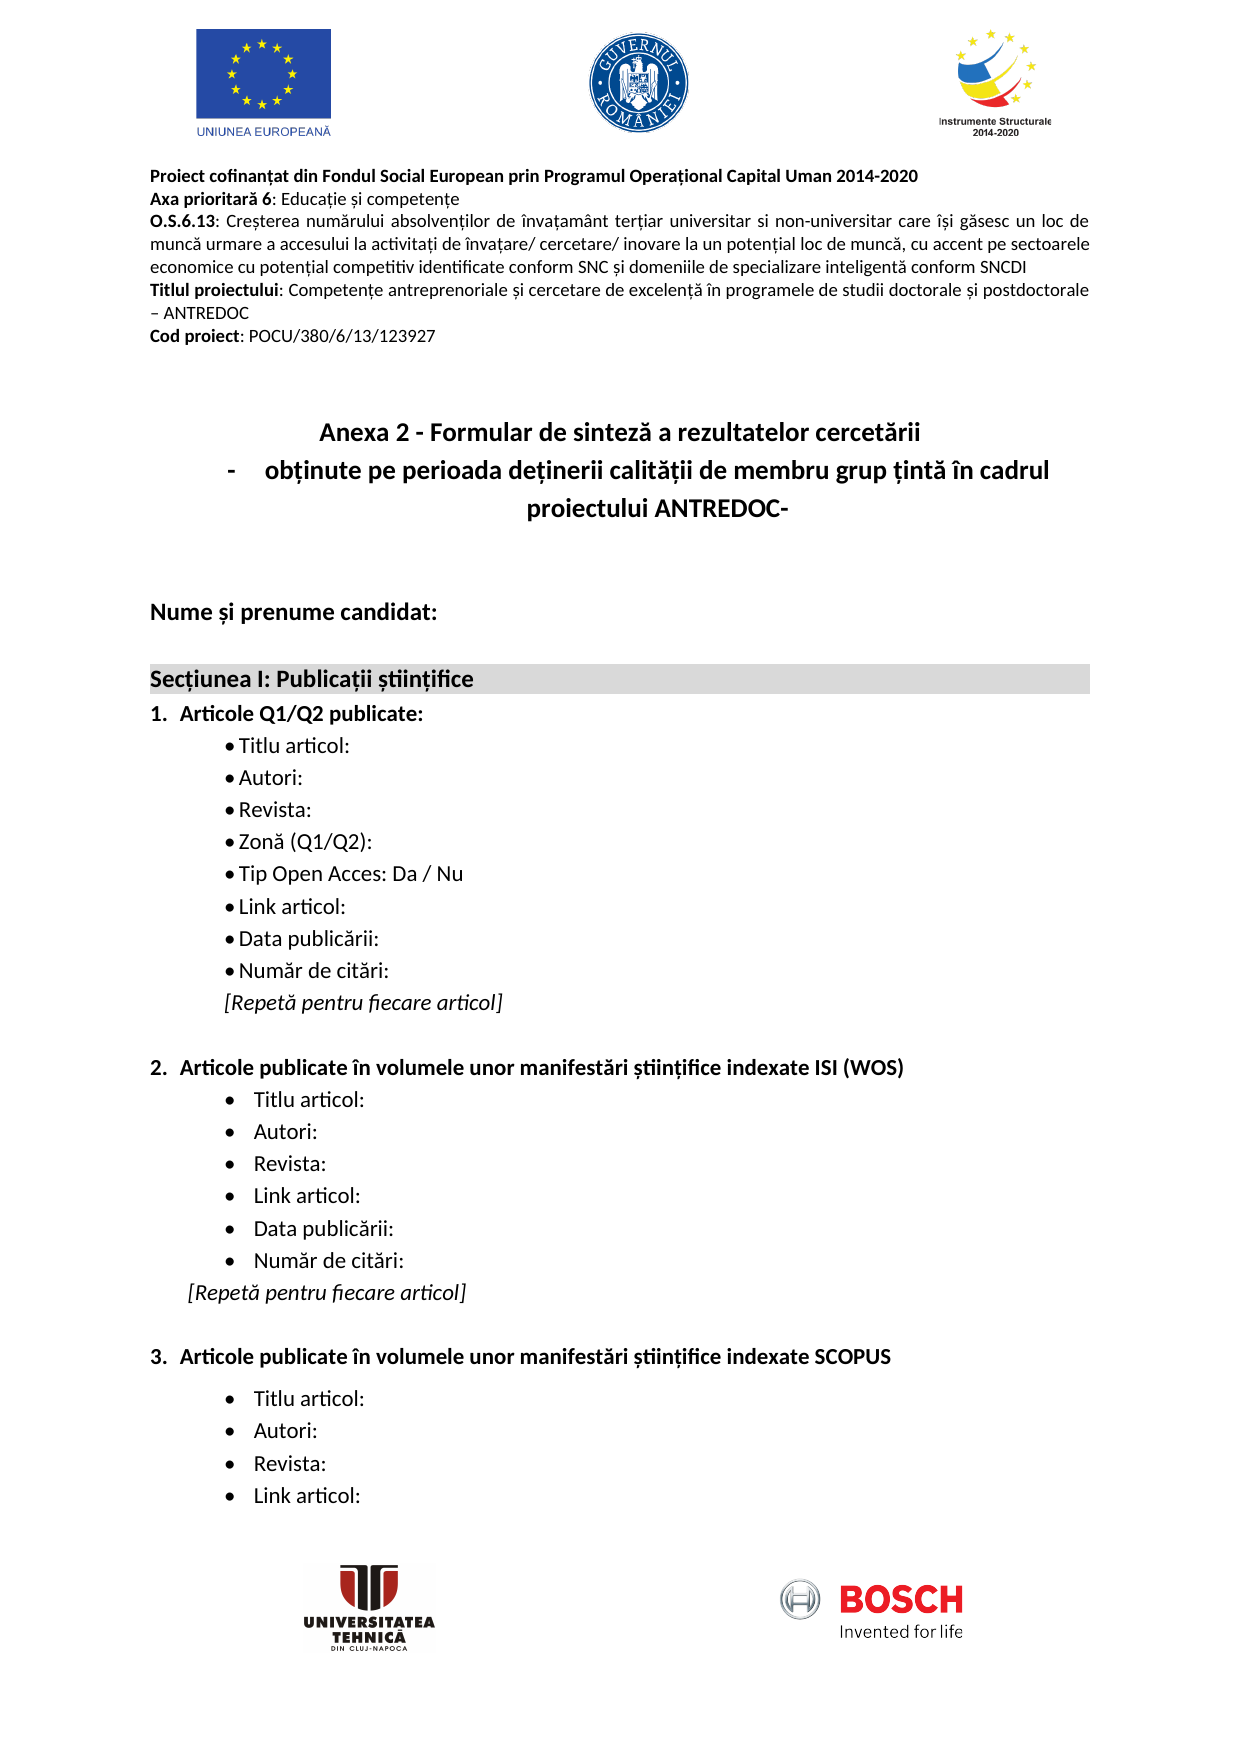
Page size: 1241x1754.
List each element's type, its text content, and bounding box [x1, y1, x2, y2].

list Număr de citări: [224, 956, 1090, 984]
list Titlu articol: [224, 731, 1090, 759]
list Articole Q1/Q2 publicate: [150, 699, 1090, 727]
list Autori: [224, 763, 1090, 791]
list Autori: [224, 1417, 1090, 1444]
list Link articol: [224, 892, 1090, 920]
list Titlu articol: [224, 1384, 1090, 1412]
list Tip Open Acces: Da / Nu [224, 859, 1090, 888]
list Data publicării: [224, 924, 1090, 952]
text Cod proiect: POCU/380/6/13/123927 [150, 324, 1090, 347]
list Revista: [224, 1149, 1090, 1177]
text [Repetă pentru fiecare articol] [224, 988, 1090, 1016]
list Titlu articol: [224, 1085, 1090, 1113]
text [Repetă pentru fiecare articol] [187, 1278, 1090, 1306]
list Articole publicate în volumele unor manifestări științifice indexate SCOPUS [150, 1342, 1090, 1370]
text Secțiunea I: Publicații științifice [150, 664, 1090, 694]
list Zonă (Q1/Q2): [224, 827, 1090, 855]
list Articole publicate în volumele unor manifestări științifice indexate ISI (WOS) [150, 1053, 1090, 1081]
picture [196, 29, 331, 136]
text O.S.6.13: Creșterea numărului absolvenților de învațamânt terțiar universitar si non-universitar care își găsesc un loc de muncă urmare a accesului la activitați de învațare/ cercetare/ inovare la un potențial loc de muncă, cu accent pe sectoarele economice cu potențial competitiv identificate conform SNC și domeniile de specializare inteligentă conform SNCDI [150, 210, 1090, 278]
list Număr de citări: [224, 1246, 1090, 1274]
text Axa prioritară 6: Educaţie şi competenţe [150, 187, 1090, 210]
list Revista: [224, 795, 1090, 823]
text Nume și prenume candidat: [150, 596, 1090, 627]
text Titlul proiectului: Competențe antreprenoriale și cercetare de excelență în programele de studii doctorale și postdoctorale – ANTREDOC [150, 278, 1090, 324]
list Data publicării: [224, 1214, 1090, 1242]
text Proiect cofinanțat din Fondul Social European prin Programul Operațional Capital Uman 2014-2020 [150, 164, 1090, 187]
list obținute pe perioada deținerii calității de membru grup țintă în cadrul proiectului ANTREDOC- [187, 453, 1090, 524]
list Link articol: [224, 1481, 1090, 1509]
picture [779, 1578, 963, 1638]
text Anexa 2 - Formular de sinteză a rezultatelor cercetării [150, 416, 1090, 448]
picture [588, 32, 689, 133]
picture [939, 29, 1052, 136]
list Revista: [224, 1449, 1090, 1477]
list Autori: [224, 1117, 1090, 1145]
list Link articol: [224, 1181, 1090, 1209]
picture [302, 1563, 437, 1653]
